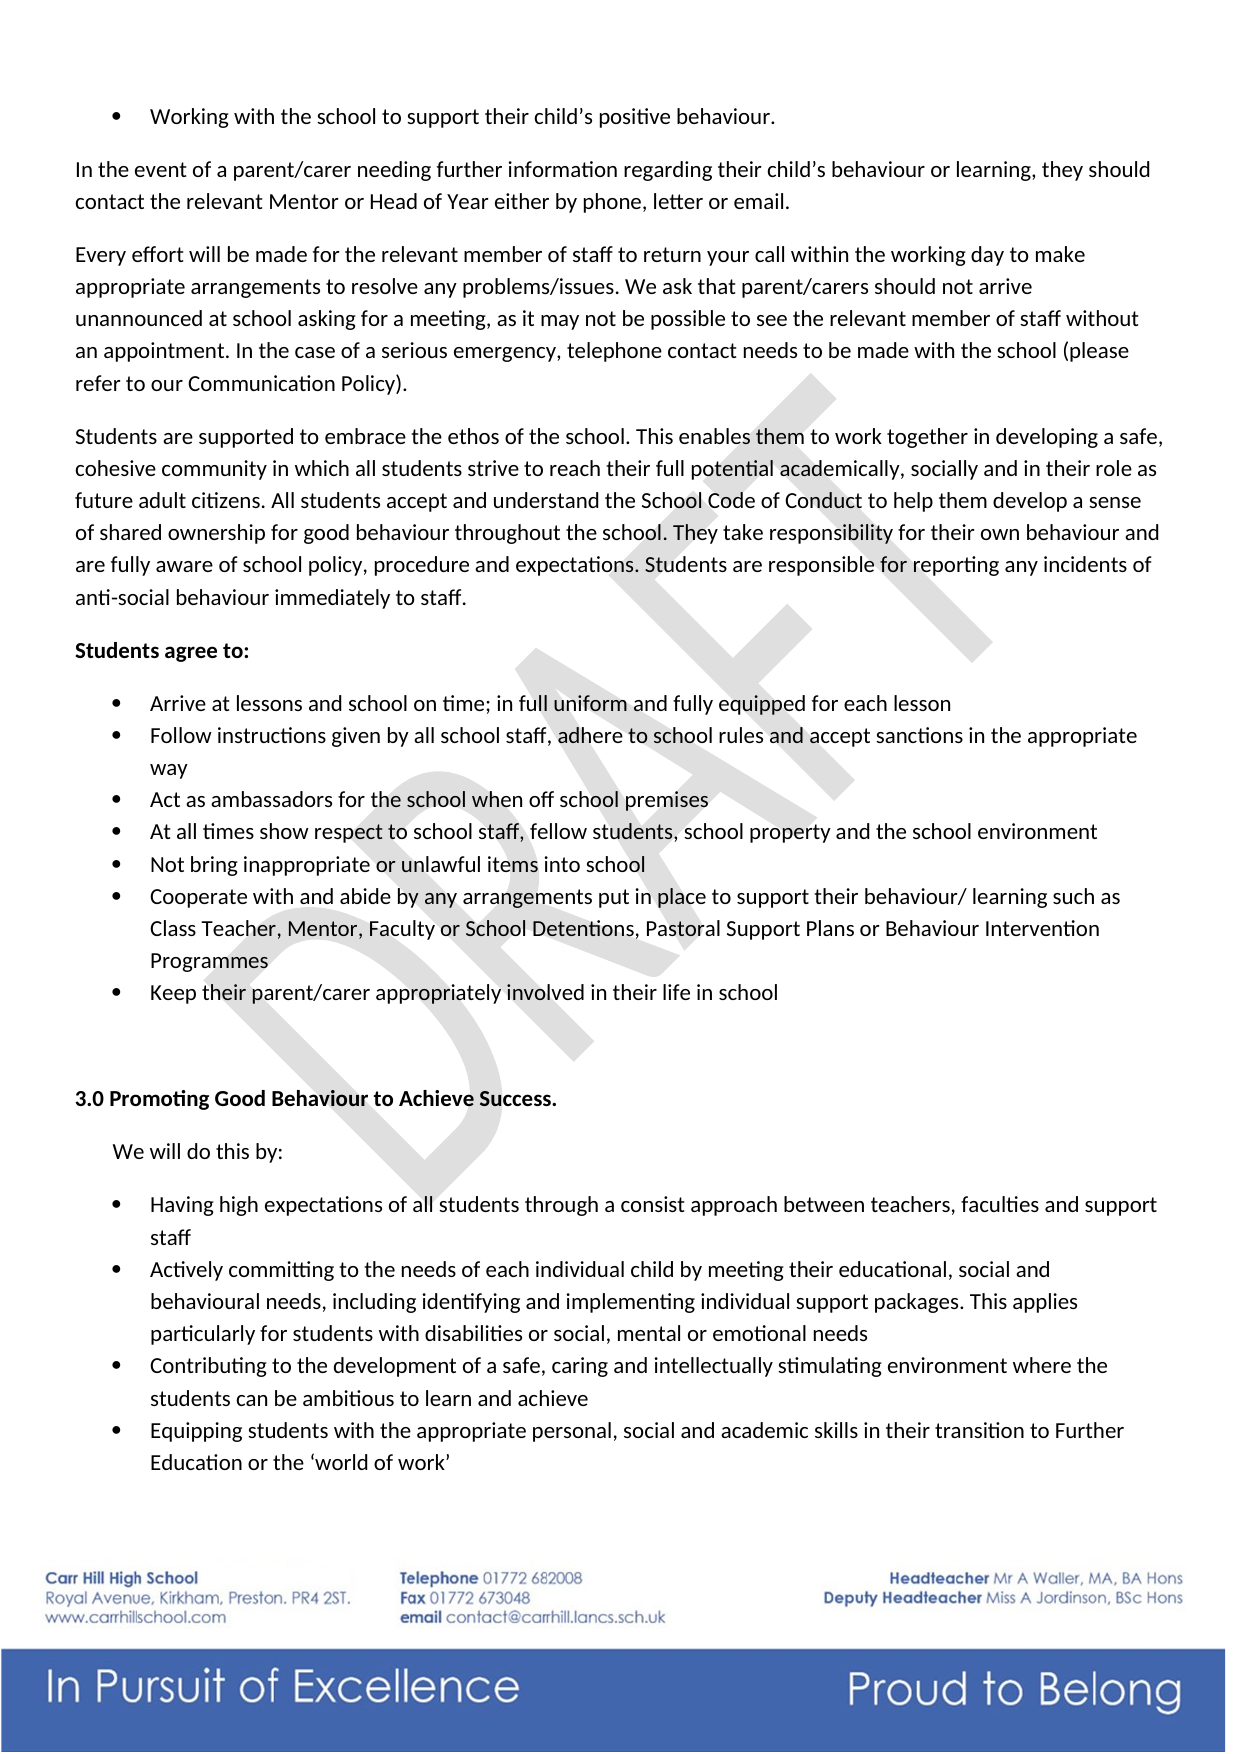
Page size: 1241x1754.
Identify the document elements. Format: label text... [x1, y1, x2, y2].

text 3.0 Promoting Good Behaviour to Achieve Success. [74, 1084, 1165, 1112]
list Arrive at lessons and school on time; in full uniform and fully equipped for each lesson [112, 689, 1165, 717]
list Working with the school to support their child’s positive behaviour. [112, 102, 1165, 130]
list Contributing to the development of a safe, caring and intellectually stimulating environment where the students can be ambitious to learn and achieve [112, 1351, 1165, 1412]
text Every effort will be made for the relevant member of staff to return your call within the working day to make appropriate arrangements to resolve any problems/issues. We ask that parent/carers should not arrive unannounced at school asking for a meeting, as it may not be possible to see the relevant member of staff without an appointment. In the case of a serious emergency, telephone contact needs to be made with the school (please refer to our Communication Policy). [75, 240, 1165, 397]
list Keep their parent/carer appropriately involved in their life in school [112, 978, 1165, 1006]
text Students agree to: [75, 636, 1165, 664]
list At all times show respect to school staff, fellow students, school property and the school environment [112, 817, 1165, 846]
list Having high expectations of all students through a consist approach between teachers, faculties and support staff [112, 1191, 1165, 1251]
list Equipping students with the appropriate personal, social and academic skills in their transition to Further Education or the ‘world of work’ [112, 1416, 1165, 1476]
list Actively committing to the needs of each individual child by meeting their educational, social and behavioural needs, including identifying and implementing individual support packages. This applies particularly for students with disabilities or social, mental or emotional needs [112, 1255, 1165, 1347]
list Follow instructions given by all school staff, adhere to school rules and accept sanctions in the appropriate way [112, 721, 1165, 781]
text We will do this by: [74, 1137, 1165, 1166]
text In the event of a parent/carer needing further information regarding their child’s behaviour or learning, they should contact the relevant Mentor or Head of Year either by phone, letter or email. [75, 155, 1165, 215]
text Students are supported to embrace the ethos of the school. This enables them to work together in developing a safe, cohesive community in which all students strive to reach their full potential academically, socially and in their role as future adult citizens. All students accept and understand the School Code of Conduct to help them develop a sense of shared ownership for good behaviour throughout the school. They take responsibility for their own behaviour and are fully aware of school policy, procedure and expectations. Students are responsible for reporting any incidents of anti-social behaviour immediately to staff. [75, 422, 1165, 611]
list Not bring inappropriate or unlawful items into school [112, 850, 1165, 878]
list Cooperate with and abide by any arrangements put in place to support their behaviour/ learning such as Class Teacher, Mentor, Faculty or School Detentions, Pastoral Support Plans or Behaviour Intervention Programmes [112, 882, 1165, 974]
picture [0, 1525, 1225, 1751]
list Act as ambassadors for the school when off school premises [112, 785, 1165, 813]
